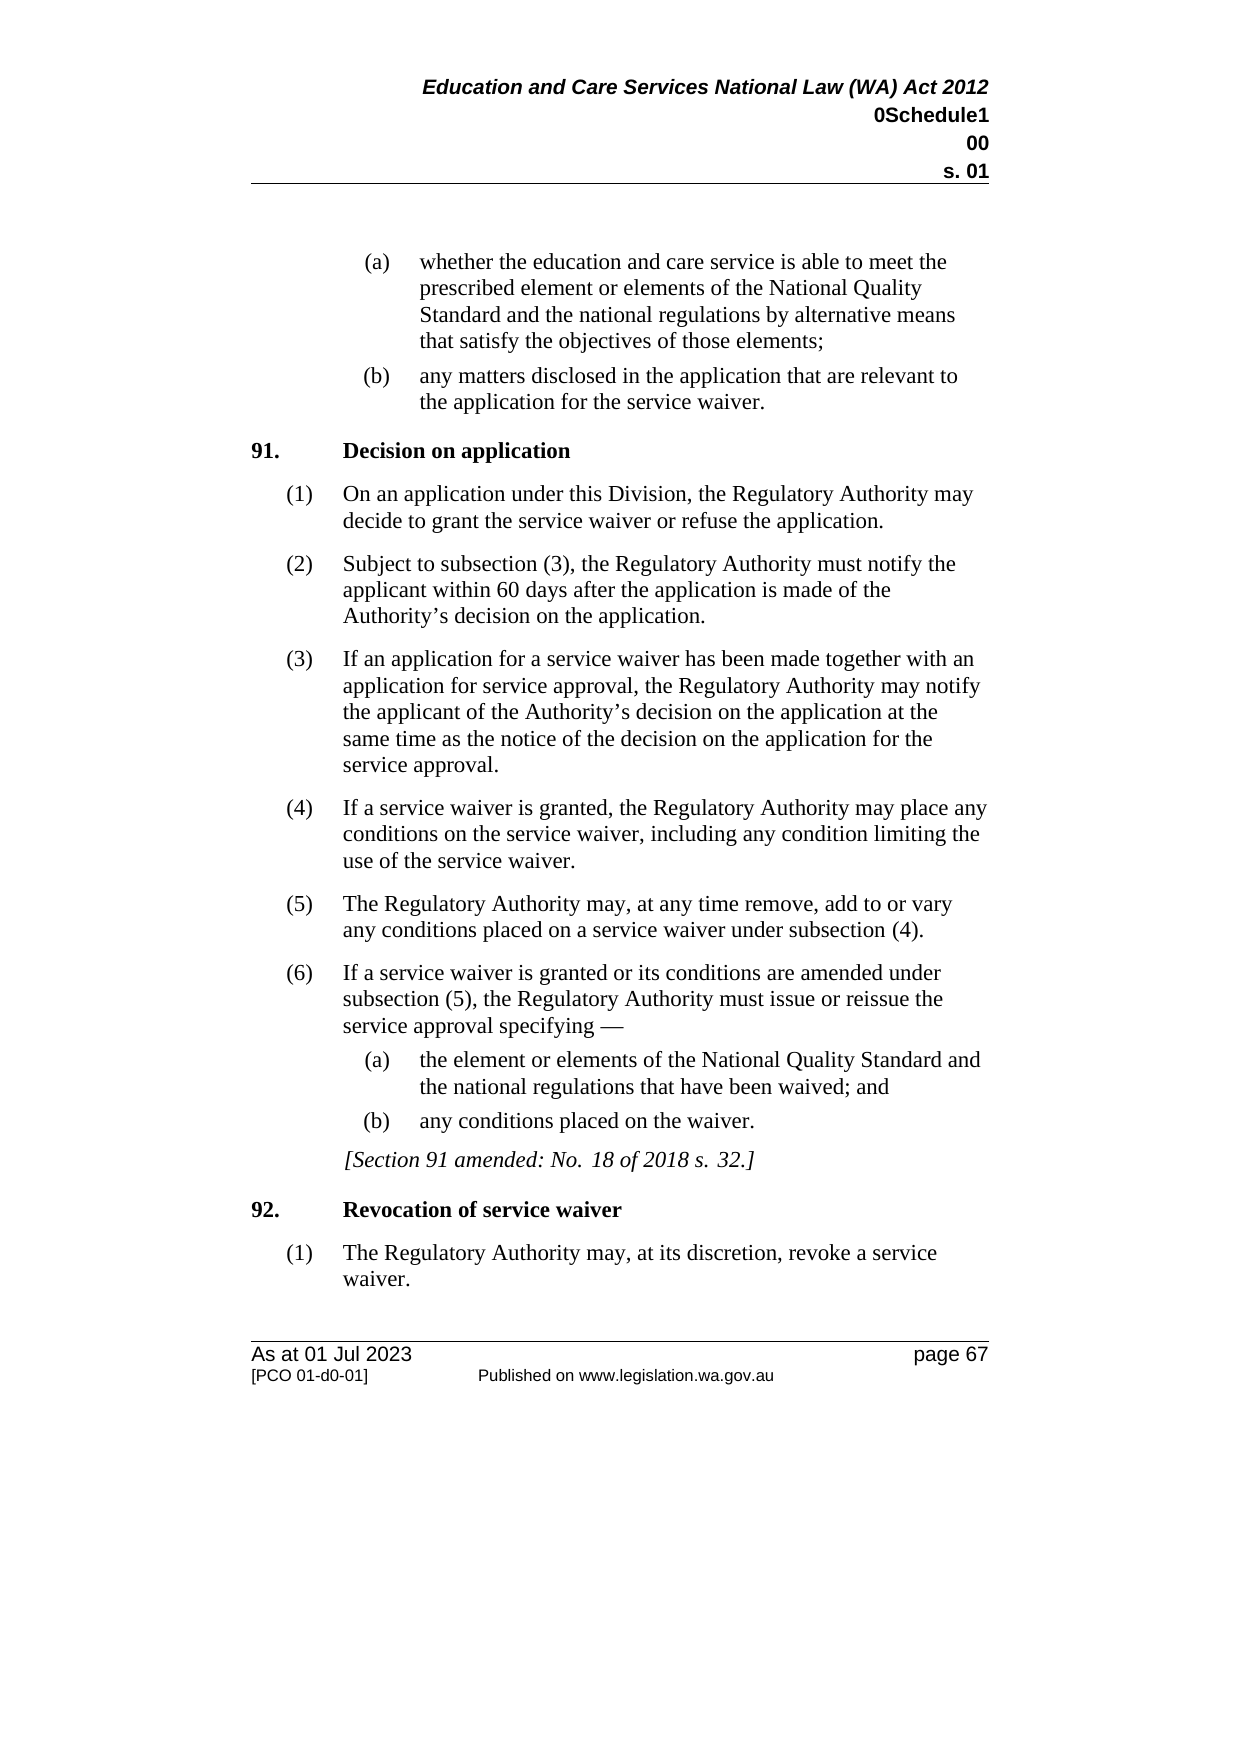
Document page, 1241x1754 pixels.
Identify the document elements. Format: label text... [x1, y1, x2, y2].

text (a) whether the education and care service is able to meet the prescribed element or elements of the National Quality Standard and the national regulations by alternative means that satisfy the objectives of those elements; [251, 248, 989, 353]
text (a) the element or elements of the National Quality Standard and the national regulations that have been waived; and [251, 1046, 989, 1099]
text (b) any conditions placed on the waiver. [251, 1107, 989, 1134]
text (b) any matters disclosed in the application that are relevant to the application for the service waiver. [251, 362, 989, 414]
text (4) If a service waiver is granted, the Regulatory Authority may place any conditions on the service waiver, including any condition limiting the use of the service waiver. [251, 794, 989, 873]
text (1) On an application under this Division, the Regulatory Authority may decide to grant the service waiver or refuse the application. [251, 480, 989, 533]
text [Section 91 amended: No. 18 of 2018 s. 32.] [251, 1146, 989, 1173]
subtitle 91. Decision on application [251, 437, 989, 464]
text (5) The Regulatory Authority may, at any time remove, add to or vary any conditions placed on a service waiver under subsection (4). [251, 890, 989, 942]
text (2) Subject to subsection (3), the Regulatory Authority must notify the applicant within 60 days after the application is made of the Authority’s decision on the application. [251, 550, 989, 629]
subtitle 92. Revocation of service waiver [251, 1196, 989, 1222]
text (1) The Regulatory Authority may, at its discretion, revoke a service waiver. [251, 1239, 989, 1291]
text (3) If an application for a service waiver has been made together with an application for service approval, the Regulatory Authority may notify the applicant of the Authority’s decision on the application at the same time as the notice of the decision on the application for the service approval. [251, 646, 989, 777]
text (6) If a service waiver is granted or its conditions are amended under subsection (5), the Regulatory Authority must issue or reissue the service approval specifying — [251, 959, 989, 1038]
